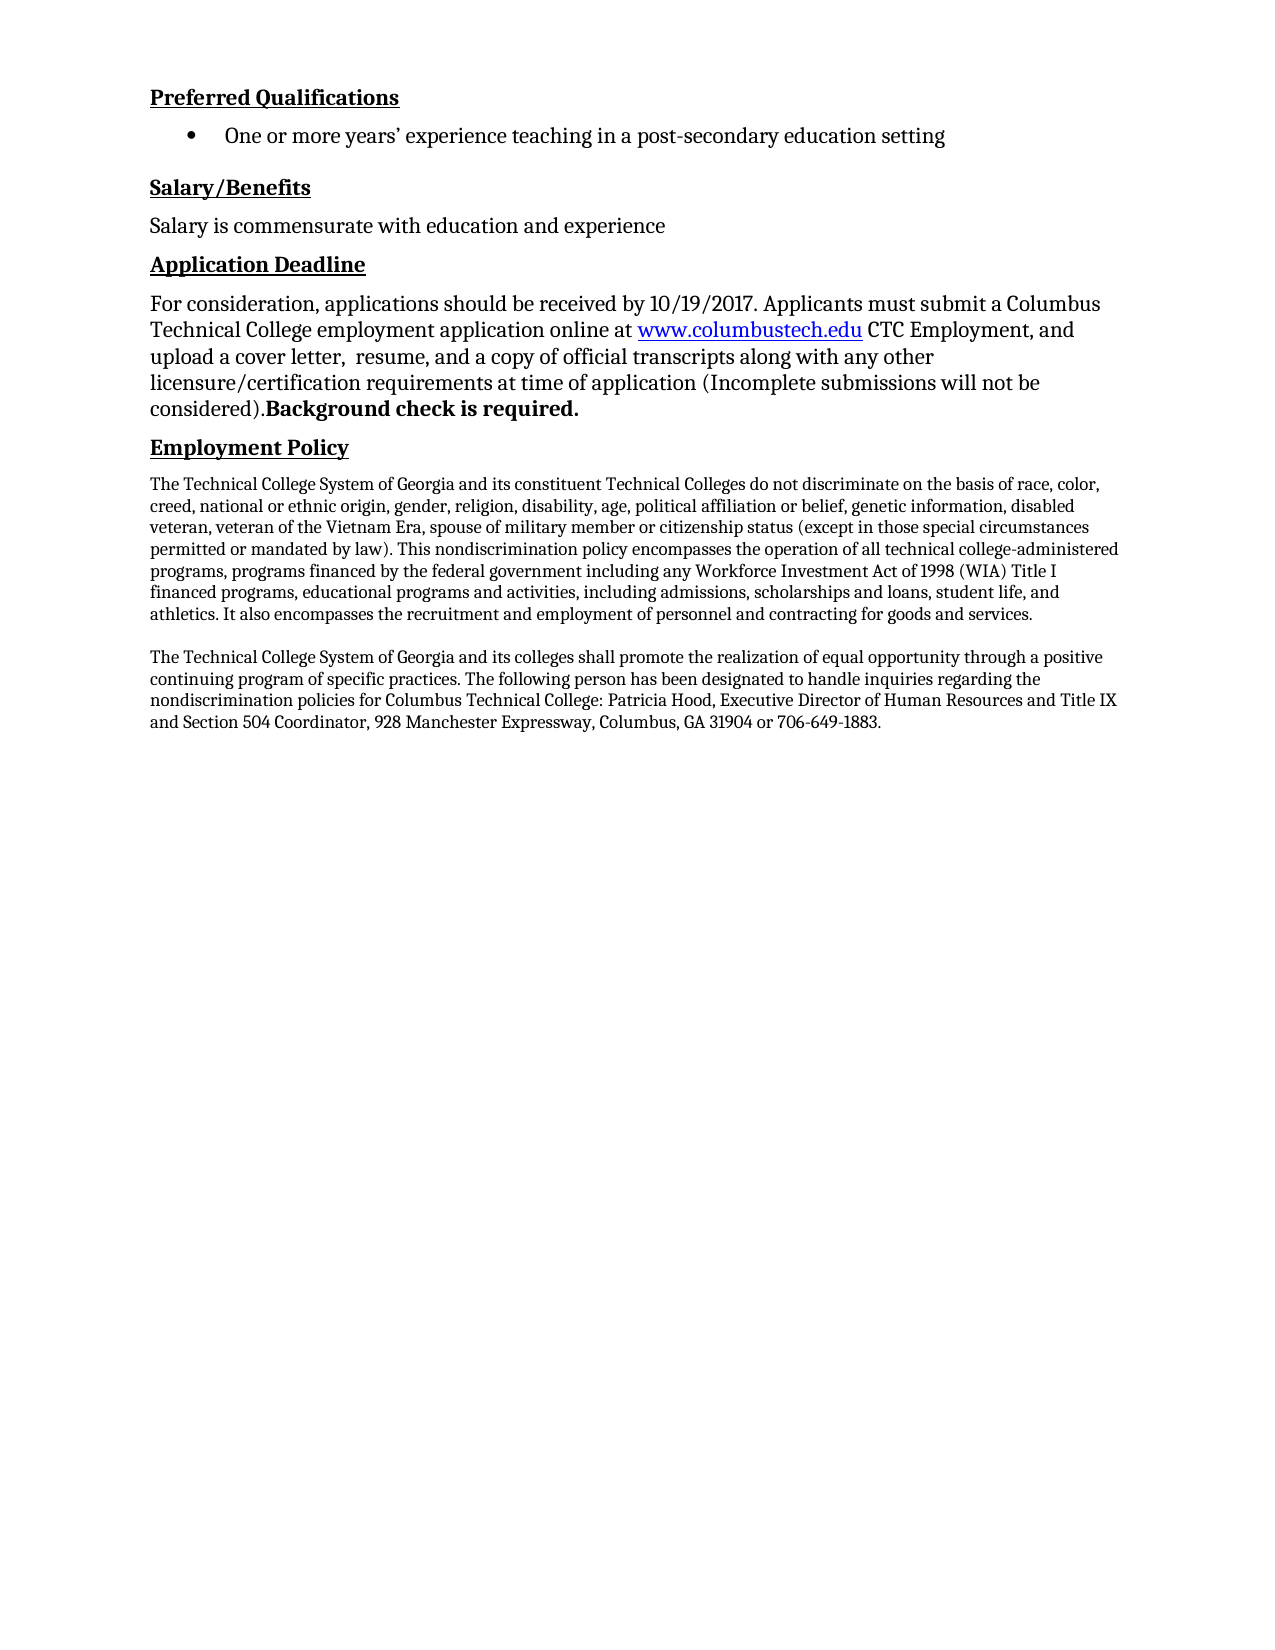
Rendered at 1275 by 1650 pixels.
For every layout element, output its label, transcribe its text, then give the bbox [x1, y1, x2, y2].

text For consideration, applications should be received by 10/19/2017. Applicants must submit a Columbus Technical College employment application online at www.columbustech.edu CTC Employment, and upload a cover letter, resume, and a copy of official transcripts along with any other licensure/certification requirements at time of application (Incomplete submissions will not be considered).Background check is required. [150, 291, 1125, 423]
list One or more years’ experience teaching in a post-secondary education setting [187, 123, 1125, 149]
text Application Deadline [150, 252, 1125, 278]
text Preferred Qualifications [150, 84, 1125, 111]
text The Technical College System of Georgia and its colleges shall promote the realization of equal opportunity through a positive continuing program of specific practices. The following person has been designated to handle inquiries regarding the nondiscrimination policies for Columbus Technical College: Patricia Hood, Executive Director of Human Resources and Title IX and Section 504 Coordinator, 928 Manchester Expressway, Columbus, GA 31904 or 706-649-1883. [150, 646, 1125, 733]
text Salary/Benefits [150, 174, 1125, 201]
text The Technical College System of Georgia and its constituent Technical Colleges do not discriminate on the basis of race, color, creed, national or ethnic origin, gender, religion, disability, age, political affiliation or belief, genetic information, disabled veteran, veteran of the Vietnam Era, spouse of military member or citizenship status (except in those special circumstances permitted or mandated by law). This nondiscrimination policy encompasses the operation of all technical college-administered programs, programs financed by the federal government including any Workforce Investment Act of 1998 (WIA) Title I financed programs, educational programs and activities, including admissions, scholarships and loans, student life, and athletics. It also encompasses the recruitment and employment of personnel and contracting for goods and services. [150, 474, 1125, 625]
text Salary is commensurate with education and experience [150, 213, 1125, 239]
text Employment Policy [150, 435, 1125, 461]
